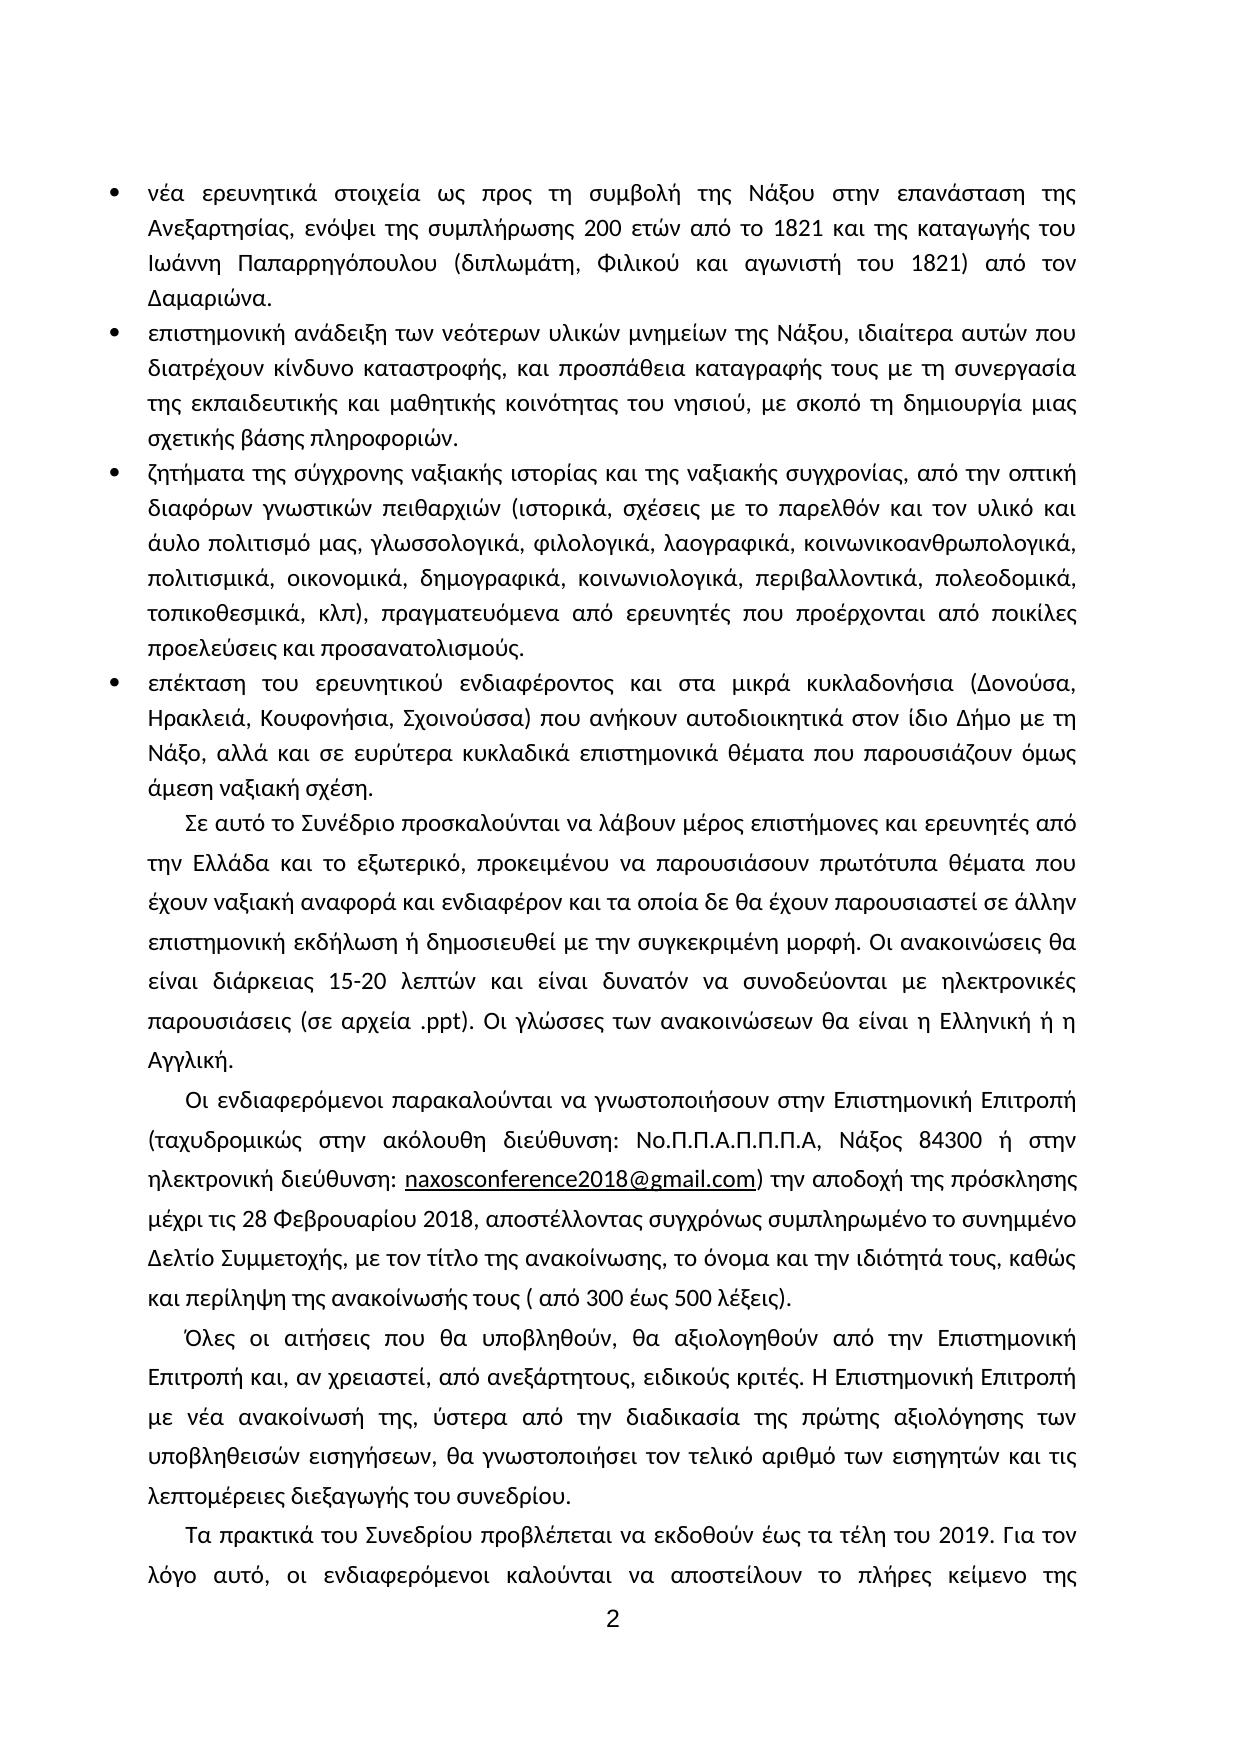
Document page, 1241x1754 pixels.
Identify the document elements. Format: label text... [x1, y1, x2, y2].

list επιστημονική ανάδειξη των νεότερων υλικών μνημείων της Νάξου, ιδιαίτερα αυτών που διατρέχουν κίνδυνο καταστροφής, και προσπάθεια καταγραφής τους με τη συνεργασία της εκπαιδευτικής και μαθητικής κοινότητας του νησιού, με σκοπό τη δημιουργία μιας σχετικής βάσης πληροφοριών. [110, 317, 1078, 453]
text Σε αυτό το Συνέδριο προσκαλούνται να λάβουν μέρος επιστήμονες και ερευνητές από την Ελλάδα και το εξωτερικό, προκειμένου να παρουσιάσουν πρωτότυπα θέματα που έχουν ναξιακή αναφορά και ενδιαφέρον και τα οποία δε θα έχουν παρουσιαστεί σε άλλην επιστημονική εκδήλωση ή δημοσιευθεί με την συγκεκριμένη μορφή. Οι ανακοινώσεις θα είναι διάρκειας 15-20 λεπτών και είναι δυνατόν να συνοδεύονται με ηλεκτρονικές παρουσιάσεις (σε αρχεία .ppt). Οι γλώσσες των ανακοινώσεων θα είναι η Ελληνική ή η Αγγλική. [148, 807, 1078, 1075]
text Οι ενδιαφερόμενοι παρακαλούνται να γνωστοποιήσουν στην Επιστημονική Επιτροπή (ταχυδρομικώς στην ακόλουθη διεύθυνση: Νο.Π.Π.Α.Π.Π.Π.Α, Νάξος 84300 ή στην ηλεκτρονική διεύθυνση: naxosconference2018@gmail.com) την αποδοχή της πρόσκλησης μέχρι τις 28 Φεβρουαρίου 2018, αποστέλλοντας συγχρόνως συμπληρωμένο το συνημμένο Δελτίο Συμμετοχής, με τον τίτλο της ανακοίνωσης, το όνομα και την ιδιότητά τους, καθώς και περίληψη της ανακοίνωσής τους ( από 300 έως 500 λέξεις). [148, 1084, 1078, 1313]
list νέα ερευνητικά στοιχεία ως προς τη συμβολή της Νάξου στην επανάσταση της Ανεξαρτησίας, ενόψει της συμπλήρωσης 200 ετών από το 1821 και της καταγωγής του Ιωάννη Παπαρρηγόπουλου (διπλωμάτη, Φιλικού και αγωνιστή του 1821) από τον Δαμαριώνα. [110, 177, 1078, 313]
list επέκταση του ερευνητικού ενδιαφέροντος και στα μικρά κυκλαδονήσια (Δονούσα, Ηρακλειά, Κουφονήσια, Σχοινούσσα) που ανήκουν αυτοδιοικητικά στον ίδιο Δήμο με τη Νάξο, αλλά και σε ευρύτερα κυκλαδικά επιστημονικά θέματα που παρουσιάζουν όμως άμεση ναξιακή σχέση. [110, 667, 1078, 803]
text Όλες οι αιτήσεις που θα υποβληθούν, θα αξιολογηθούν από την Επιστημονική Επιτροπή και, αν χρειαστεί, από ανεξάρτητους, ειδικούς κριτές. Η Επιστημονική Επιτροπή με νέα ανακοίνωσή της, ύστερα από την διαδικασία της πρώτης αξιολόγησης των υποβληθεισών εισηγήσεων, θα γνωστοποιήσει τον τελικό αριθμό των εισηγητών και τις λεπτομέρειες διεξαγωγής του συνεδρίου. [148, 1322, 1078, 1511]
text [148, 1520, 1078, 1590]
list ζητήματα της σύγχρονης ναξιακής ιστορίας και της ναξιακής συγχρονίας, από την οπτική διαφόρων γνωστικών πειθαρχιών (ιστορικά, σχέσεις με το παρελθόν και τον υλικό και άυλο πολιτισμό μας, γλωσσολογικά, φιλολογικά, λαογραφικά, κοινωνικοανθρωπολογικά, πολιτισμικά, οικονομικά, δημογραφικά, κοινωνιολογικά, περιβαλλοντικά, πολεοδομικά, τοπικοθεσμικά, κλπ), πραγματευόμενα από ερευνητές που προέρχονται από ποικίλες προελεύσεις και προσανατολισμούς. [110, 457, 1078, 663]
